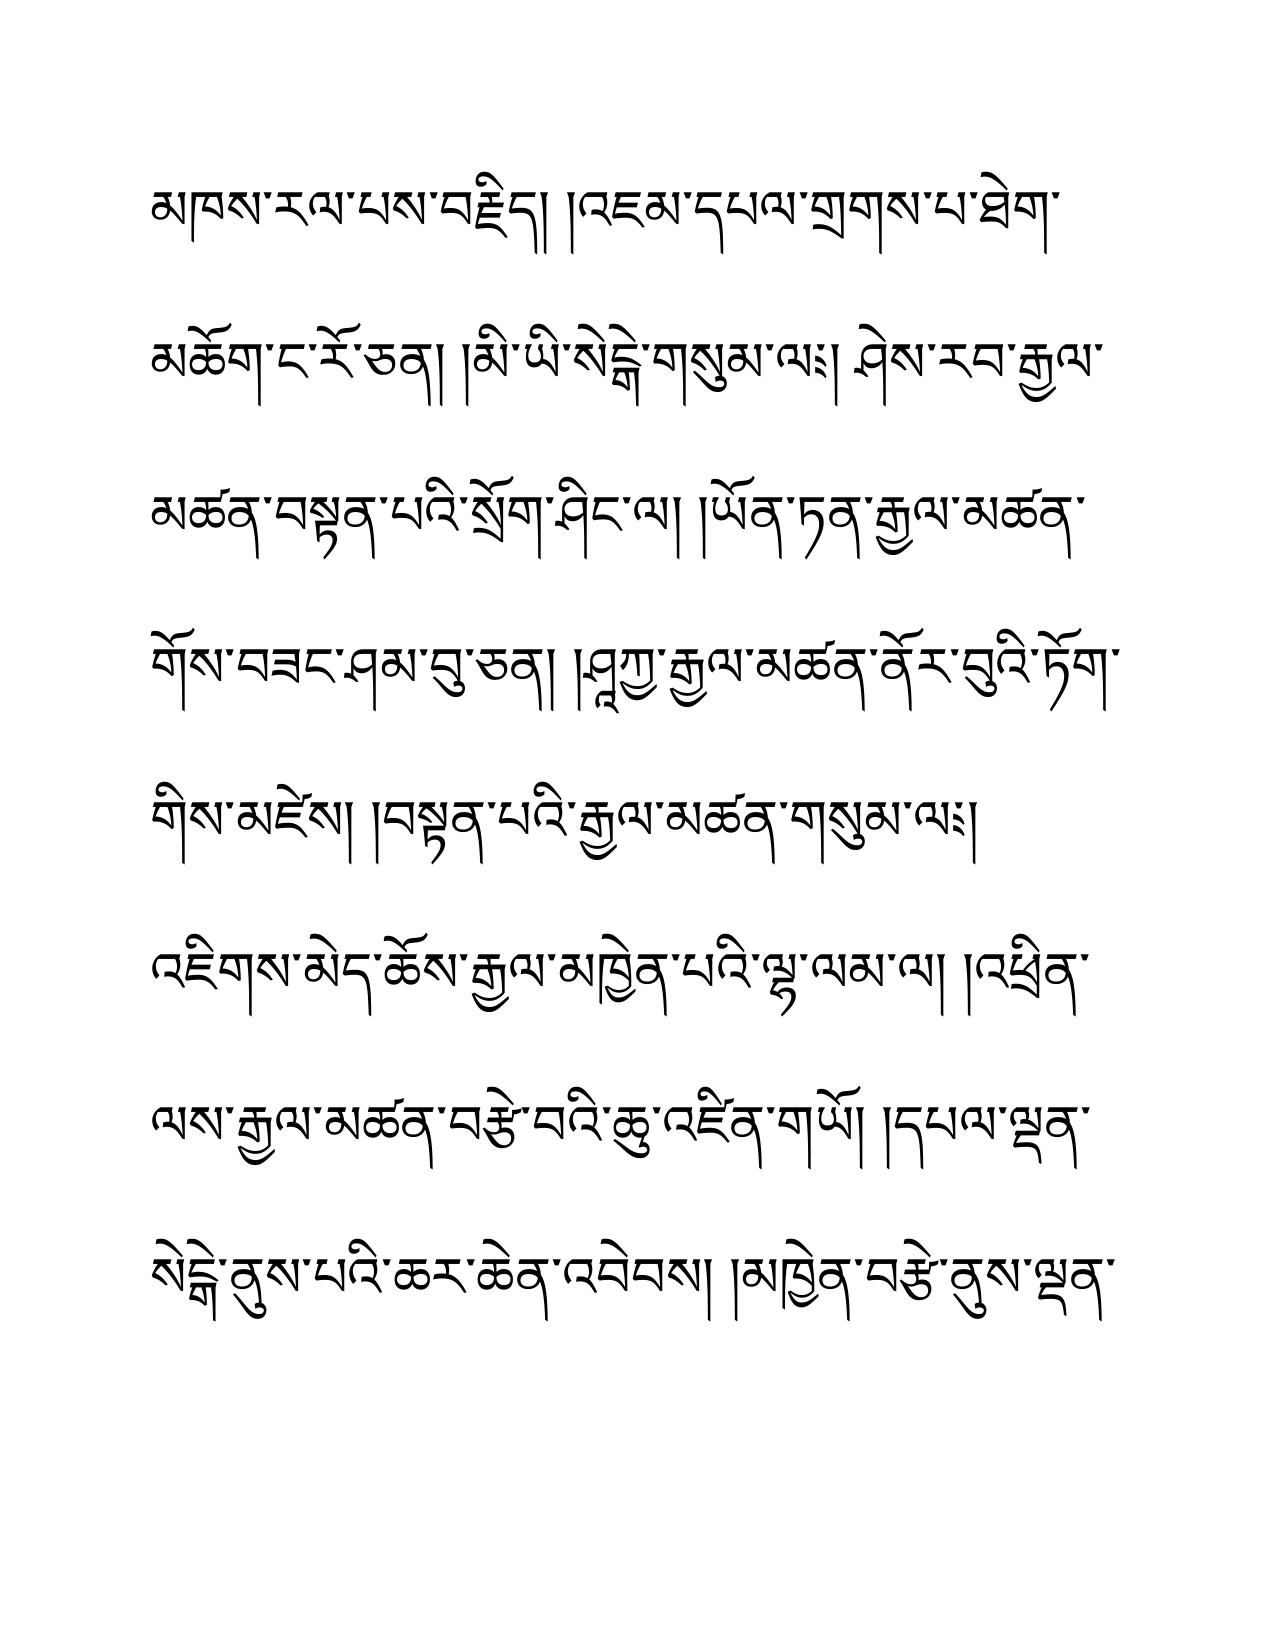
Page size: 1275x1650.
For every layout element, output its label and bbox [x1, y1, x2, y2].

text [150, 150, 1125, 1370]
